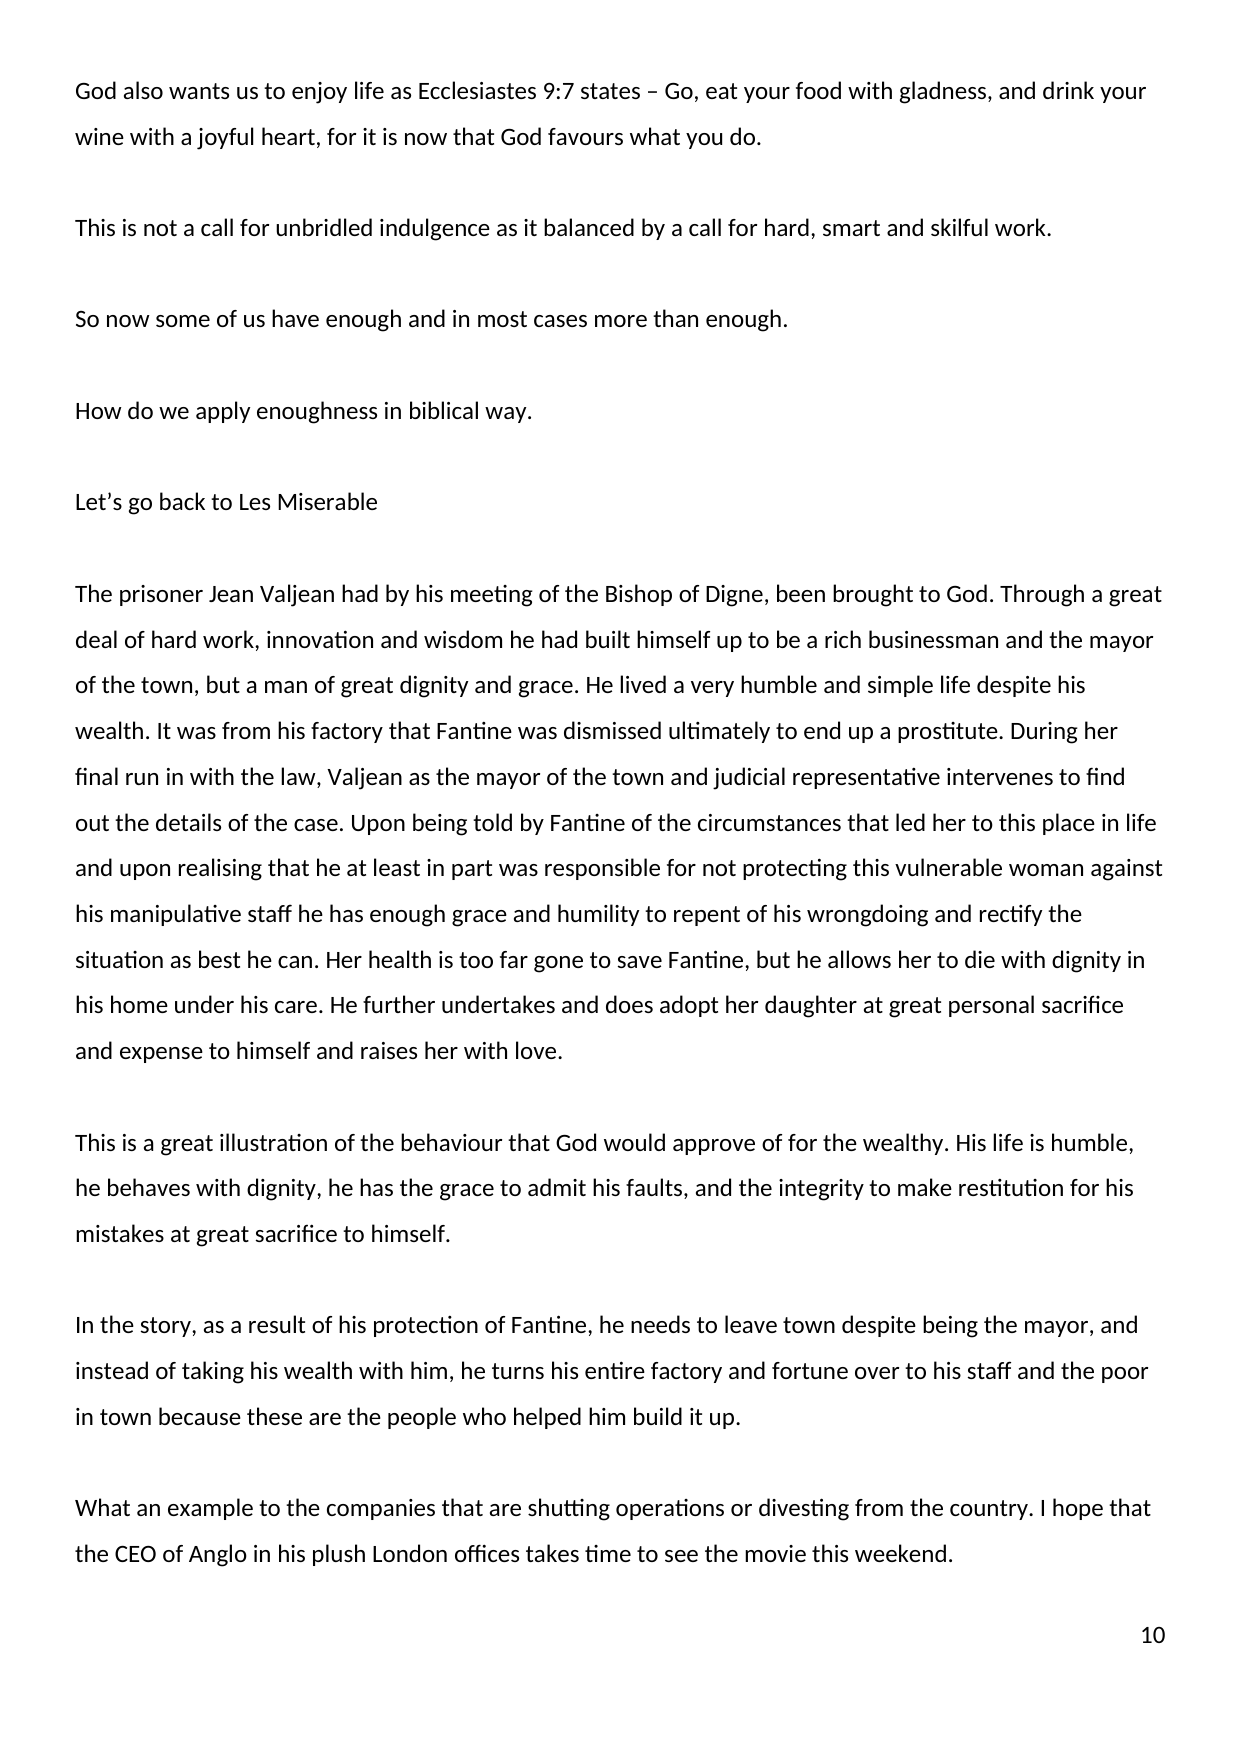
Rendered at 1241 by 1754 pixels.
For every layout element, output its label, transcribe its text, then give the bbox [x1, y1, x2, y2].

text How do we apply enoughness in biblical way. [75, 395, 1165, 426]
text So now some of us have enough and in most cases more than enough. [75, 304, 1165, 334]
text What an example to the companies that are shutting operations or divesting from the country. I hope that the CEO of Anglo in his plush London offices takes time to see the movie this weekend. [75, 1493, 1165, 1569]
text This is not a call for unbridled indulgence as it balanced by a call for hard, smart and skilful work. [75, 212, 1165, 243]
text Let’s go back to Les Miserable [75, 487, 1165, 517]
text The prisoner Jean Valjean had by his meeting of the Bishop of Digne, been brought to God. Through a great deal of hard work, innovation and wisdom he had built himself up to be a rich businessman and the mayor of the town, but a man of great dignity and grace. He lived a very humble and simple life despite his wealth. It was from his factory that Fantine was dismissed ultimately to end up a prostitute. During her final run in with the law, Valjean as the mayor of the town and judicial representative intervenes to find out the details of the case. Upon being told by Fantine of the circumstances that led her to this place in life and upon realising that he at least in part was responsible for not protecting this vulnerable woman against his manipulative staff he has enough grace and humility to repent of his wrongdoing and rectify the situation as best he can. Her health is too far gone to save Fantine, but he allows her to die with dignity in his home under his care. He further undertakes and does adopt her daughter at great personal sacrifice and expense to himself and raises her with love. [75, 578, 1165, 1066]
text In the story, as a result of his protection of Fantine, he needs to leave town despite being the mayor, and instead of taking his wealth with him, he turns his entire factory and fortune over to his staff and the poor in town because these are the people who helped him build it up. [75, 1310, 1165, 1432]
text This is a great illustration of the behaviour that God would approve of for the wealthy. His life is humble, he behaves with dignity, he has the grace to admit his faults, and the integrity to make restitution for his mistakes at great sacrifice to himself. [75, 1127, 1165, 1249]
text God also wants us to enjoy life as Ecclesiastes 9:7 states – Go, eat your food with gladness, and drink your wine with a joyful heart, for it is now that God favours what you do. [75, 75, 1165, 151]
